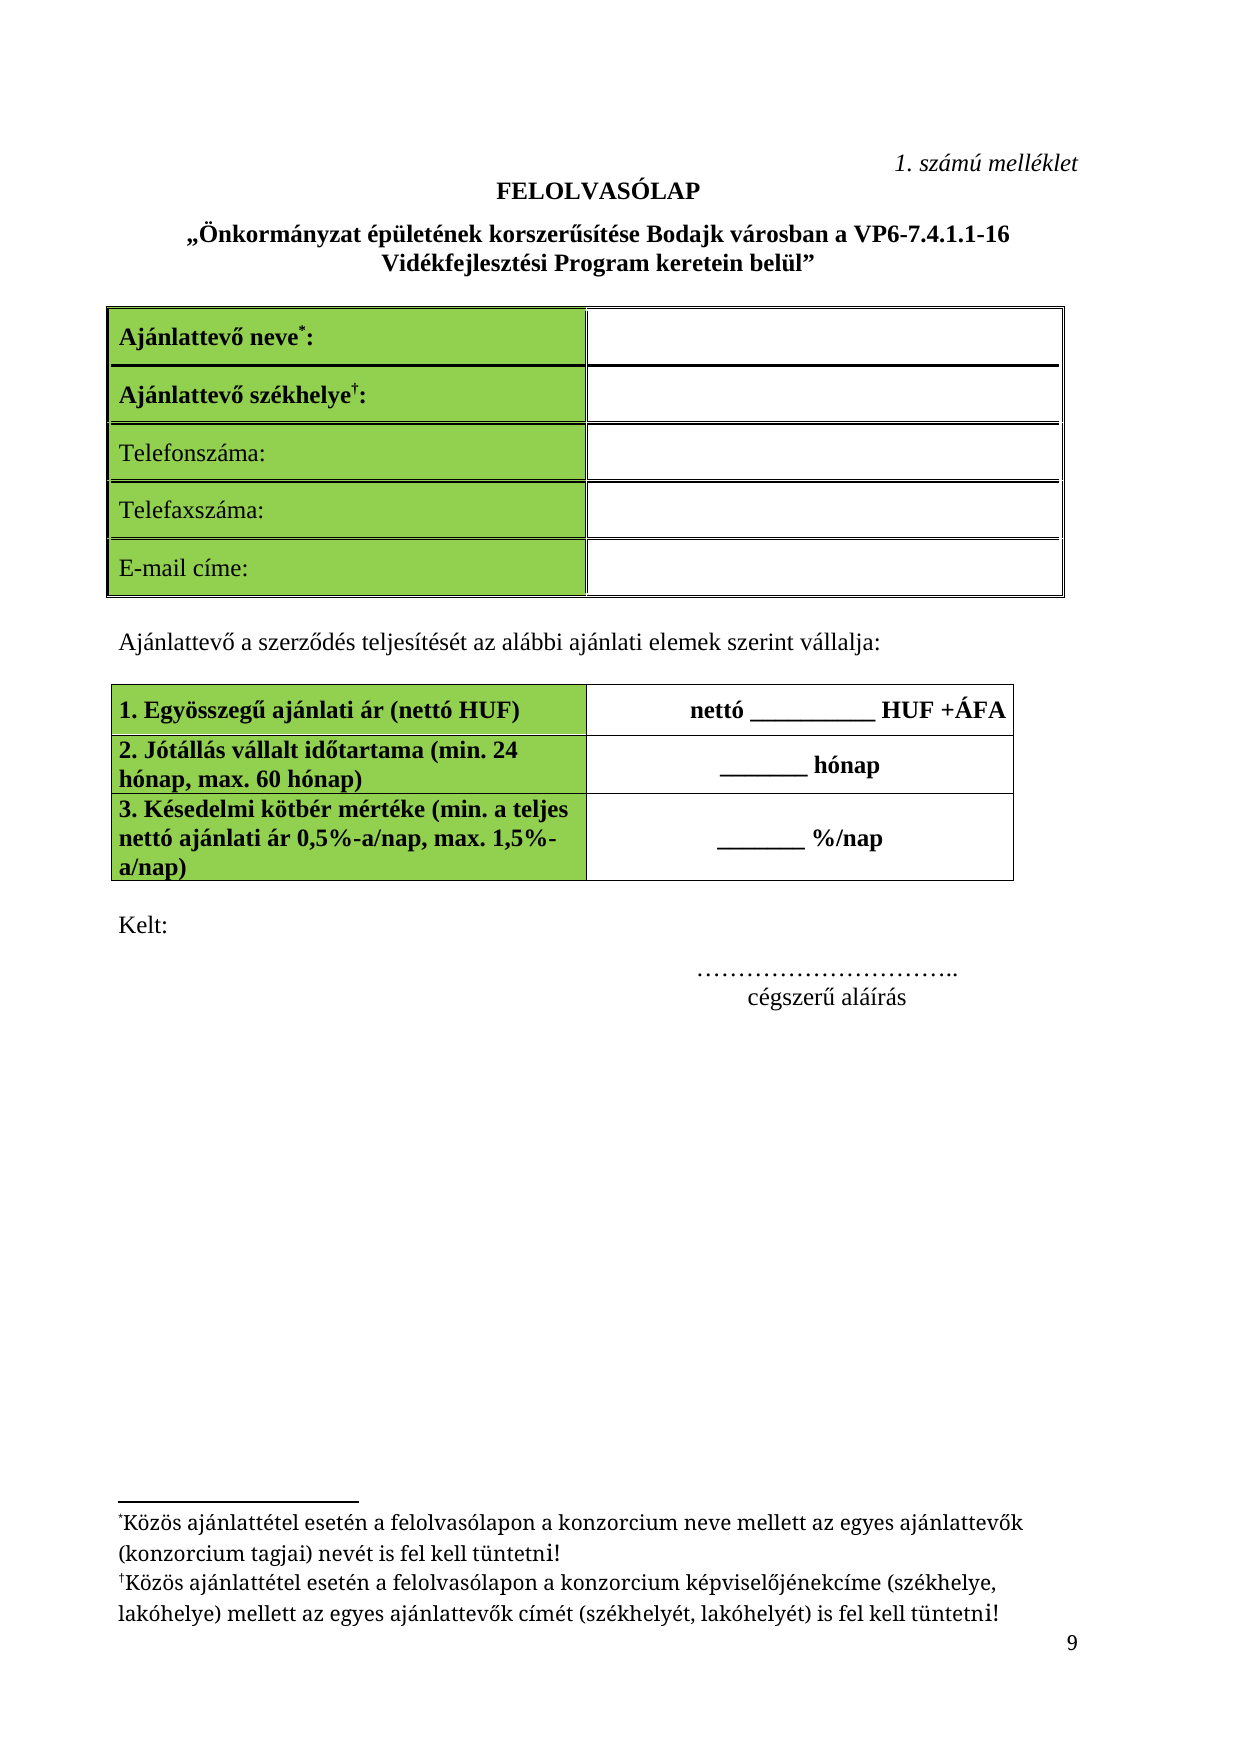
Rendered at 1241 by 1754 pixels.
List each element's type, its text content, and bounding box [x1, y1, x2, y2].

table_header [586, 307, 1062, 364]
table_cell _______ %/nap [587, 794, 1013, 880]
table_cell Telefaxszáma: [107, 479, 586, 537]
text felolvasólap [118, 176, 1078, 205]
table_cell E-mail címe: [109, 537, 586, 595]
table_cell _______ hónap [587, 736, 1013, 793]
text „Önkormányzat épületének korszerűsítése Bodajk városban a VP6-7.4.1.1-16 Vidékfejlesztési Program keretein belül” [118, 219, 1078, 277]
text Kelt: [118, 910, 1078, 939]
table_cell [586, 537, 1062, 595]
text ………………………….. [118, 953, 1078, 982]
table_cell 2. Jótállás vállalt időtartama (min. 24 hónap, max. 60 hónap) [112, 736, 586, 793]
text cégszerű aláírás [118, 982, 1078, 1011]
table_header nettó __________ HUF +ÁFA [587, 685, 1013, 734]
table_header 1. Egyösszegű ajánlati ár (nettó HUF) [112, 685, 586, 734]
table_cell [586, 479, 1063, 537]
text 1. számú melléklet [118, 148, 1078, 176]
table_cell [588, 364, 1062, 421]
table_cell [586, 421, 1063, 479]
title Ajánlattevő a szerződés teljesítését az alábbi ajánlati elemek szerint vállalja: [118, 627, 1078, 656]
table_header Ajánlattevő neve: [109, 309, 586, 364]
table_cell 3. Késedelmi kötbér mértéke (min. a teljes nettó ajánlati ár 0,5%-a/nap, max. 1,5%-a/nap) [112, 794, 586, 880]
table_cell Telefonszáma: [107, 421, 586, 479]
table_cell Ajánlattevő székhelye: [109, 364, 585, 421]
